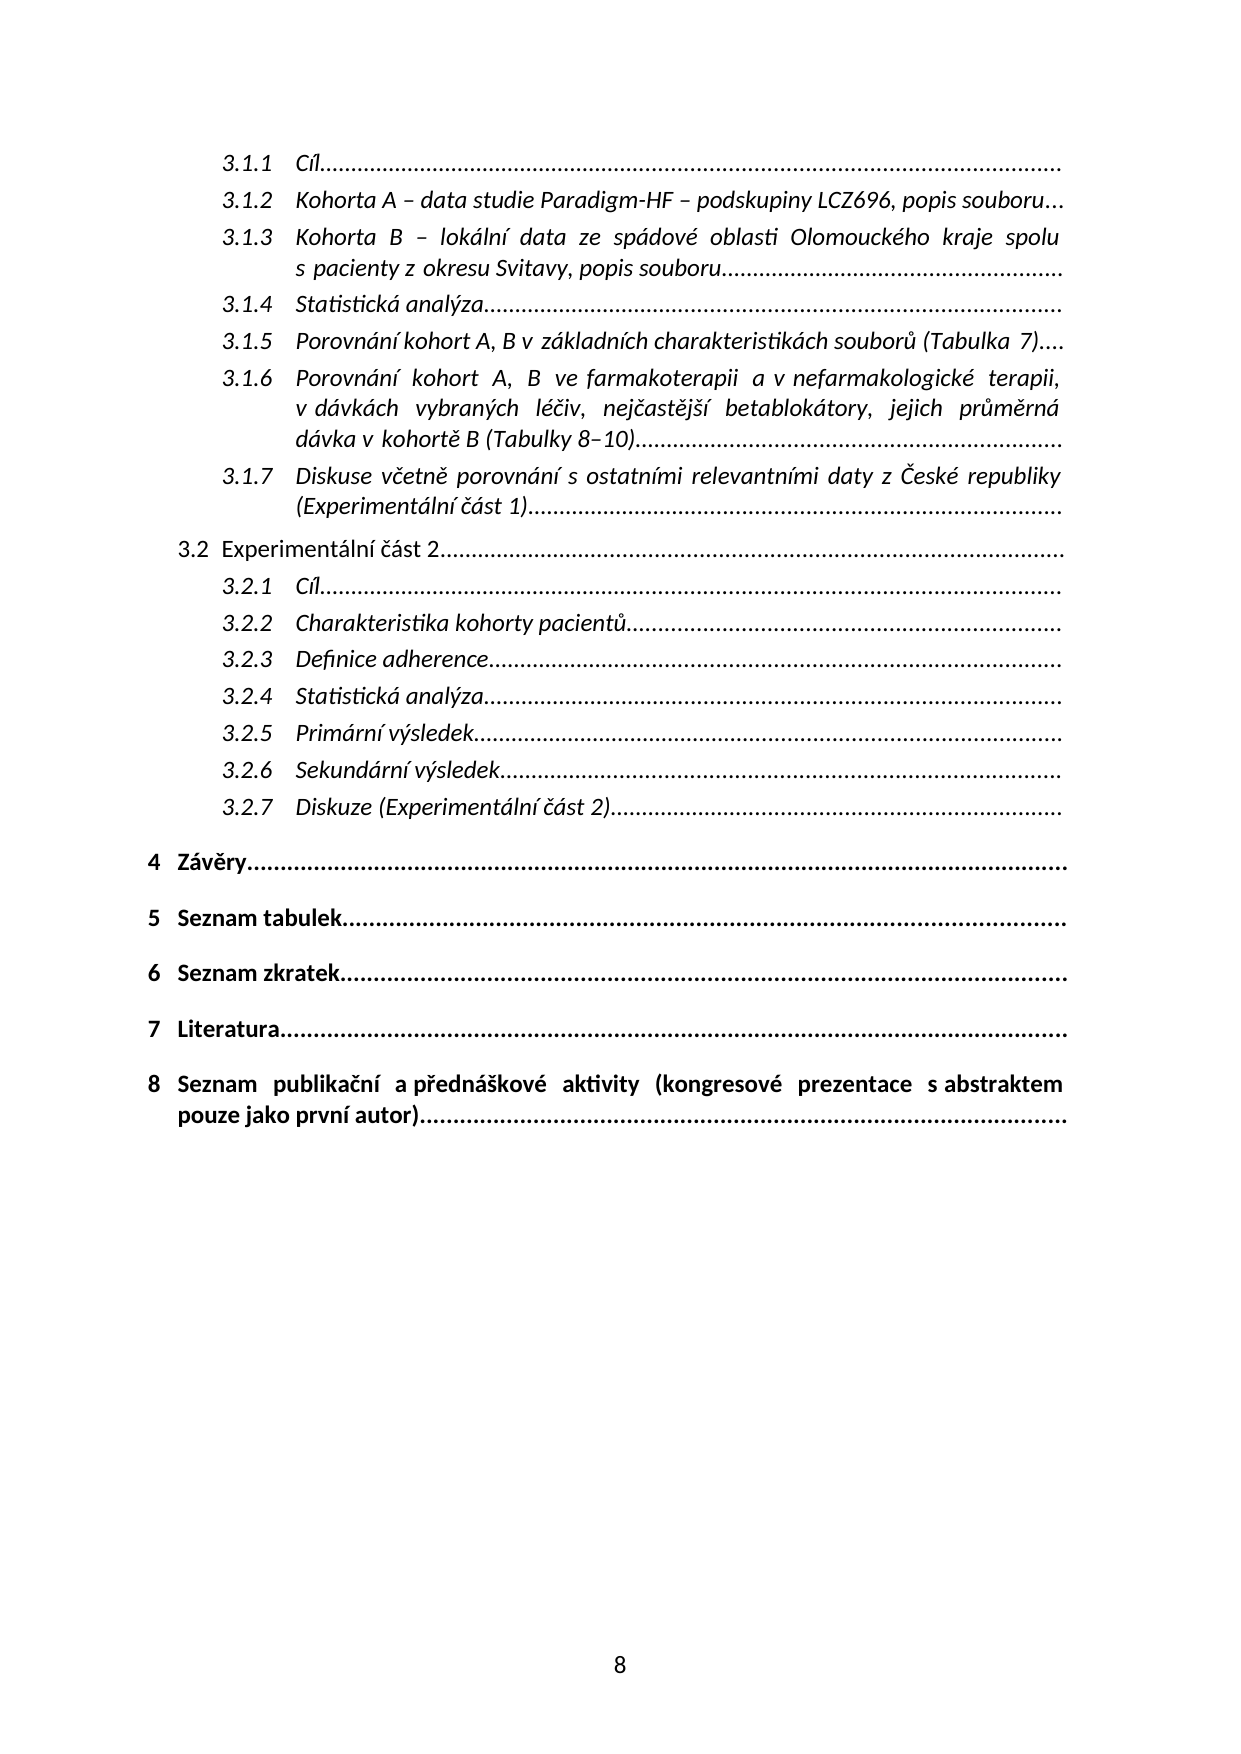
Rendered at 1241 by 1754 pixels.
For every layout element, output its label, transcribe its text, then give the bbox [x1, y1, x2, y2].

text 3.2.5 Primární výsledek 37 [221, 717, 1063, 748]
text 3.2.3 Definice adherence 37 [221, 644, 1063, 674]
text 8 Seznam publikační a přednáškové aktivity (kongresové prezentace s abstraktem pouze jako první autor) 66 [148, 1068, 1063, 1129]
text 3.1.4 Statistická analýza 29 [221, 288, 1063, 319]
text 6 Seznam zkratek 43 [148, 957, 1063, 988]
text 3.1.6 Porovnání kohort A, B ve farmakoterapii a v nefarmakologické terapii, v dávkách vybraných léčiv, nejčastější betablokátory, jejich průměrná dávka v kohortě B (Tabulky 8–10) 31 [221, 362, 1063, 453]
text 3.2.7 Diskuze (Experimentální část 2) 39 [221, 791, 1063, 821]
text 7 Literatura 45 [148, 1013, 1063, 1043]
text 3.1.7 Diskuse včetně porovnání s ostatními relevantními daty z České republiky (Experimentální část 1) 32 [221, 460, 1063, 521]
text 3.1.1 Cíl 29 [221, 148, 1063, 178]
text 4 Závěry 41 [148, 846, 1063, 877]
text 3.2.1 Cíl 35 [221, 570, 1063, 601]
text 3.1.3 Kohorta B – lokální data ze spádové oblasti Olomouckého kraje spolu s pacienty z okresu Svitavy, popis souboru 29 [221, 221, 1063, 282]
text 3.2.2 Charakteristika kohorty pacientů 35 [221, 607, 1063, 637]
text 3.2.4 Statistická analýza 37 [221, 680, 1063, 711]
text 3.1.5 Porovnání kohort A, B v základních charakteristikách souborů (Tabulka 7) 30 [221, 325, 1063, 356]
text 3.2.6 Sekundární výsledek 38 [221, 754, 1063, 784]
text 3.2 Experimentální část 2 35 [177, 533, 1063, 564]
text 3.1.2 Kohorta A – data studie Paradigm-HF – podskupiny LCZ696, popis souboru 29 [221, 184, 1063, 215]
text 5 Seznam tabulek 42 [148, 902, 1063, 932]
